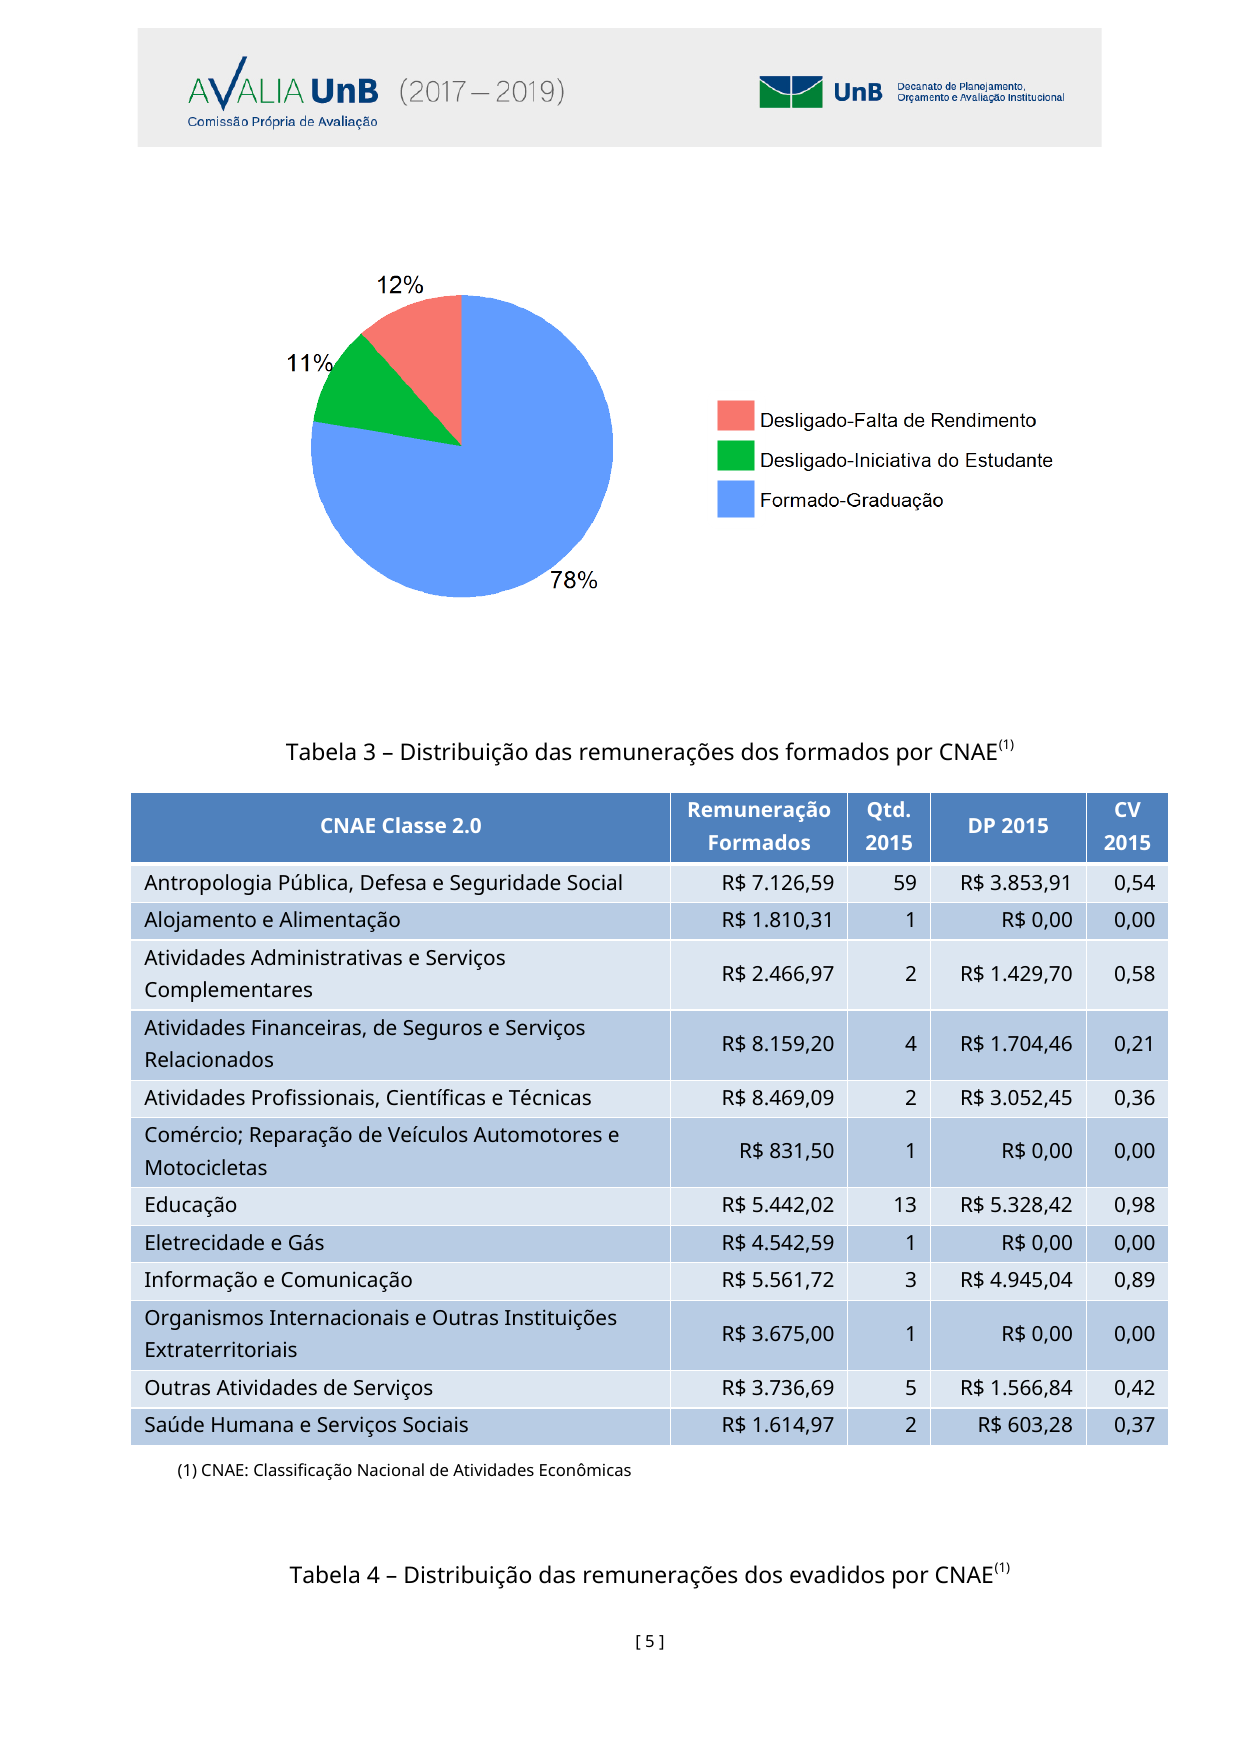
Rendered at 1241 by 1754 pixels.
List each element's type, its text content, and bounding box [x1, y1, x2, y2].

table_cell R$ 1.566,84 [931, 1371, 1086, 1407]
table_cell 4 [848, 1011, 930, 1080]
table_cell R$ 3.675,00 [671, 1301, 847, 1370]
table_cell 0,00 [1087, 1301, 1168, 1370]
table_cell 0,89 [1087, 1263, 1168, 1300]
table_cell 0,00 [1087, 1226, 1168, 1262]
table_cell Outras Atividades de Serviços [131, 1371, 670, 1407]
table_cell 0,36 [1087, 1081, 1168, 1117]
table_cell 0,00 [1087, 903, 1168, 939]
table_cell 59 [848, 866, 930, 902]
table_cell Informação e Comunicação [131, 1263, 670, 1300]
table_cell 13 [848, 1188, 930, 1225]
text (1) CNAE: Classificação Nacional de Atividades Econômicas [177, 1458, 1122, 1481]
table_cell Organismos Internacionais e Outras Instituições Extraterritoriais [131, 1301, 670, 1370]
text Tabela 3 – Distribuição das remunerações dos formados por CNAE(1) [177, 736, 1122, 767]
table_cell Alojamento e Alimentação [131, 903, 670, 939]
picture [222, 177, 1077, 721]
table_cell R$ 5.442,02 [671, 1188, 847, 1225]
table_cell Atividades Financeiras, de Seguros e Serviços Relacionados [131, 1011, 670, 1080]
table_cell 2 [848, 1409, 930, 1445]
table_cell R$ 0,00 [931, 1301, 1086, 1370]
table_cell Eletrecidade e Gás [131, 1226, 670, 1262]
table_cell 1 [848, 903, 930, 939]
table_cell Atividades Profissionais, Científicas e Técnicas [131, 1081, 670, 1117]
table_cell 2 [848, 1081, 930, 1117]
table_cell 5 [848, 1371, 930, 1407]
table_cell R$ 0,00 [931, 1118, 1086, 1187]
table_cell R$ 2.466,97 [671, 941, 847, 1009]
table_cell R$ 5.561,72 [671, 1263, 847, 1300]
table_header DP 2015 [931, 793, 1086, 862]
table_header Qtd. 2015 [848, 793, 930, 862]
table_cell 0,42 [1087, 1371, 1168, 1407]
table_cell 0,58 [1087, 941, 1168, 1009]
table_cell R$ 831,50 [671, 1118, 847, 1187]
picture [137, 28, 1102, 147]
table_cell R$ 1.810,31 [671, 903, 847, 939]
table_cell R$ 1.614,97 [671, 1409, 847, 1445]
table_cell 1 [848, 1118, 930, 1187]
table_header CNAE Classe 2.0 [131, 793, 670, 862]
table_cell R$ 3.853,91 [931, 866, 1086, 902]
table_cell R$ 8.469,09 [671, 1081, 847, 1117]
table_header CV 2015 [1087, 793, 1168, 862]
table_cell R$ 4.945,04 [931, 1263, 1086, 1300]
table_cell Antropologia Pública, Defesa e Seguridade Social [131, 866, 670, 902]
table_cell R$ 3.052,45 [931, 1081, 1086, 1117]
table_cell Comércio; Reparação de Veículos Automotores e Motocicletas [131, 1118, 670, 1187]
table_cell 3 [848, 1263, 930, 1300]
table_cell 1 [848, 1301, 930, 1370]
table_cell R$ 7.126,59 [671, 866, 847, 902]
table_cell 2 [848, 941, 930, 1009]
text Tabela 4 – Distribuição das remunerações dos evadidos por CNAE(1) [177, 1559, 1122, 1590]
table_cell Saúde Humana e Serviços Sociais [131, 1409, 670, 1445]
table_cell 0,21 [1087, 1011, 1168, 1080]
table_cell 0,00 [1087, 1118, 1168, 1187]
table_cell R$ 3.736,69 [671, 1371, 847, 1407]
table_cell R$ 1.704,46 [931, 1011, 1086, 1080]
table_header Remuneração Formados [671, 793, 847, 862]
table_cell R$ 4.542,59 [671, 1226, 847, 1262]
table_cell 0,54 [1087, 866, 1168, 902]
table_cell R$ 1.429,70 [931, 941, 1086, 1009]
table_cell 0,37 [1087, 1409, 1168, 1445]
table_cell R$ 8.159,20 [671, 1011, 847, 1080]
table_cell 0,98 [1087, 1188, 1168, 1225]
table_cell R$ 0,00 [931, 903, 1086, 939]
table_cell R$ 0,00 [931, 1226, 1086, 1262]
table_cell R$ 603,28 [931, 1409, 1086, 1445]
table_cell Atividades Administrativas e Serviços Complementares [131, 941, 670, 1009]
table_cell R$ 5.328,42 [931, 1188, 1086, 1225]
table_cell 1 [848, 1226, 930, 1262]
table_cell Educação [131, 1188, 670, 1225]
